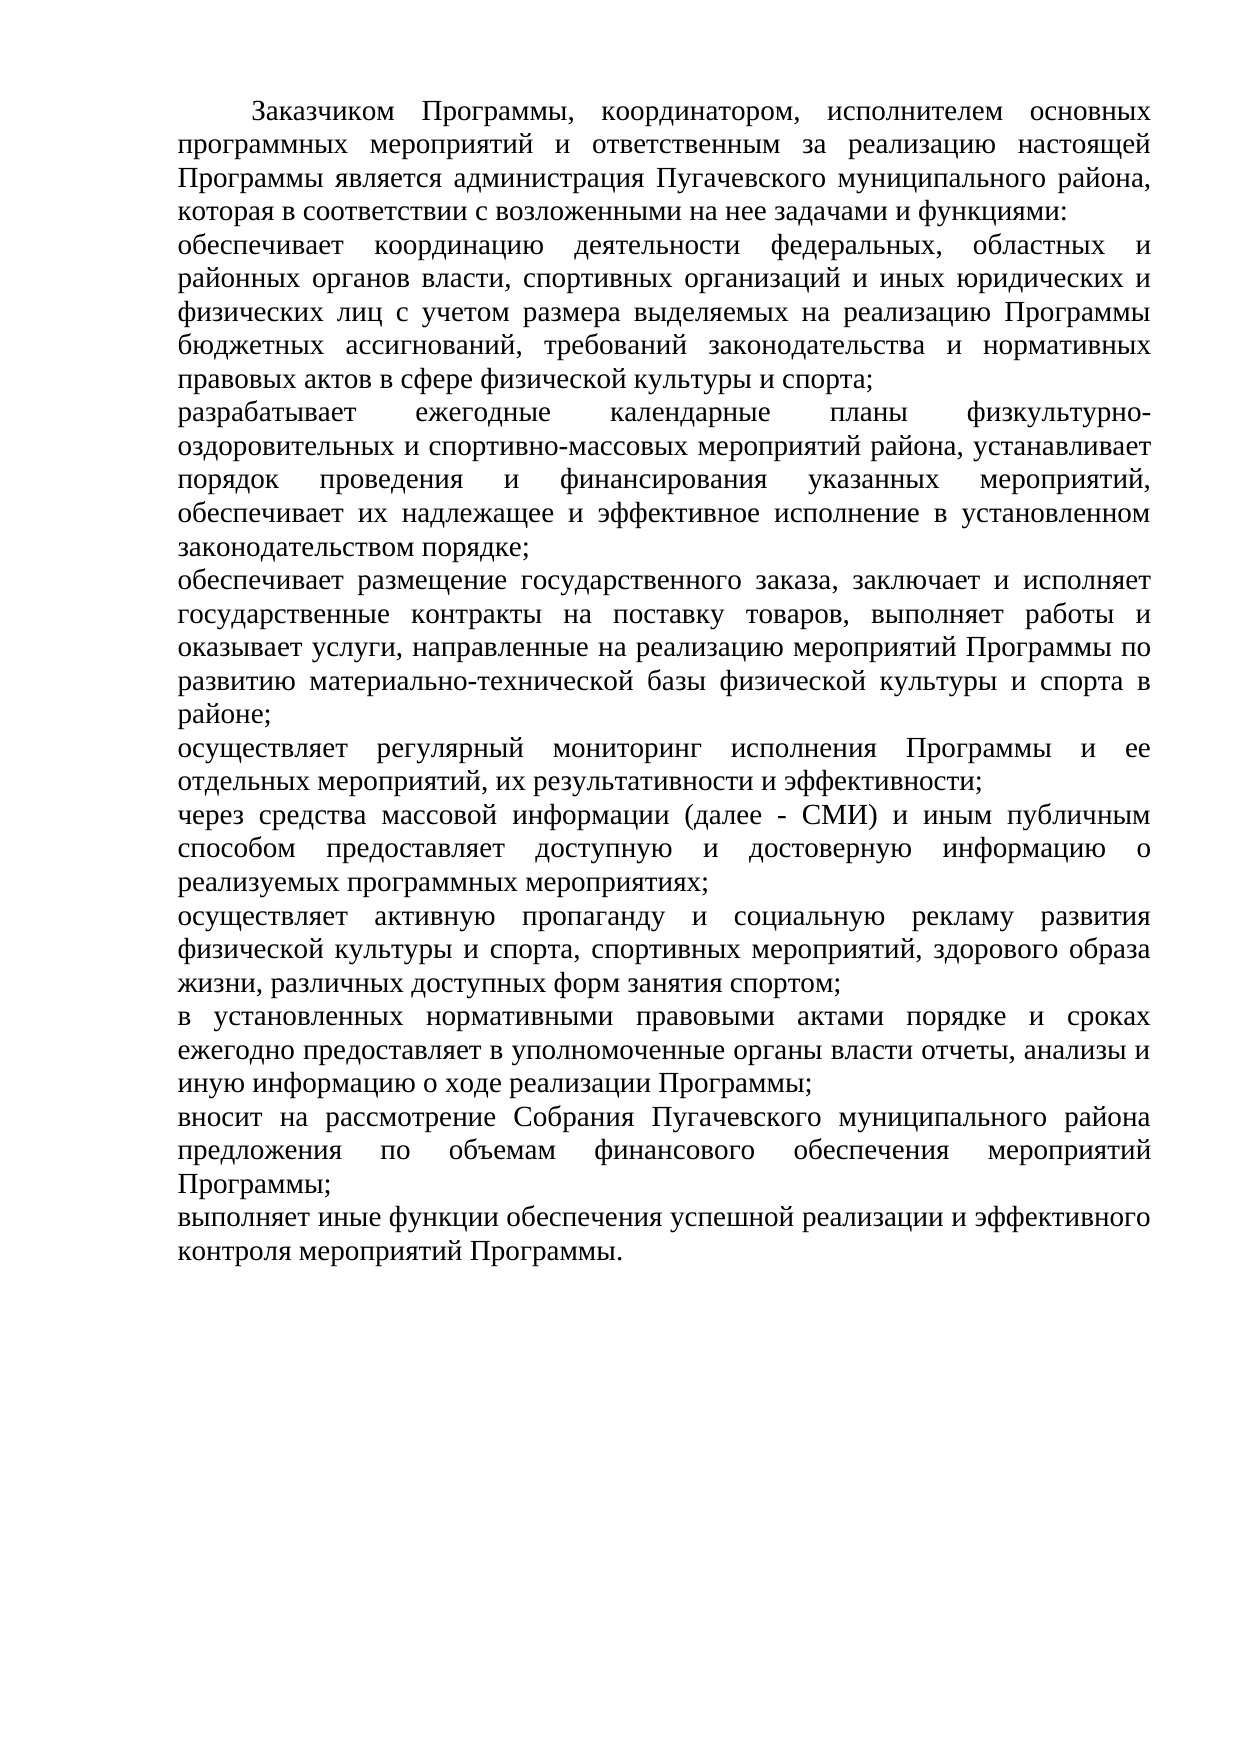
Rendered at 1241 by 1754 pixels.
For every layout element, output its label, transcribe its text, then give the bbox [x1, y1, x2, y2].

text разрабатывает ежегодные календарные планы физкультурно-оздоровительных и спортивно-массовых мероприятий района, устанавливает порядок проведения и финансирования указанных мероприятий, обеспечивает их надлежащее и эффективное исполнение в установленном законодательством порядке; [177, 394, 1152, 562]
text через средства массовой информации (далее - СМИ) и иным публичным способом предоставляет доступную и достоверную информацию о реализуемых программных мероприятиях; [177, 797, 1152, 898]
text вносит на рассмотрение Собрания Пугачевского муниципального района предложения по объемам финансового обеспечения мероприятий Программы; [177, 1099, 1152, 1199]
text обеспечивает координацию деятельности федеральных, областных и районных органов власти, спортивных организаций и иных юридических и физических лиц с учетом размера выделяемых на реализацию Программы бюджетных ассигнований, требований законодательства и нормативных правовых актов в сфере физической культуры и спорта; [177, 227, 1152, 394]
text осуществляет активную пропаганду и социальную рекламу развития физической культуры и спорта, спортивных мероприятий, здорового образа жизни, различных доступных форм занятия спортом; [177, 898, 1152, 998]
text обеспечивает размещение государственного заказа, заключает и исполняет государственные контракты на поставку товаров, выполняет работы и оказывает услуги, направленные на реализацию мероприятий Программы по развитию материально-технической базы физической культуры и спорта в районе; [177, 562, 1152, 730]
text осуществляет регулярный мониторинг исполнения Программы и ее отдельных мероприятий, их результативности и эффективности; [177, 730, 1152, 797]
text в установленных нормативными правовыми актами порядке и сроках ежегодно предоставляет в уполномоченные органы власти отчеты, анализы и иную информацию о ходе реализации Программы; [177, 998, 1152, 1099]
text Заказчиком Программы, координатором, исполнителем основных программных мероприятий и ответственным за реализацию настоящей Программы является администрация Пугачевского муниципального района, которая в соответствии с возложенными на нее задачами и функциями: [177, 93, 1152, 227]
text выполняет иные функции обеспечения успешной реализации и эффективного контроля мероприятий Программы. [177, 1199, 1152, 1267]
